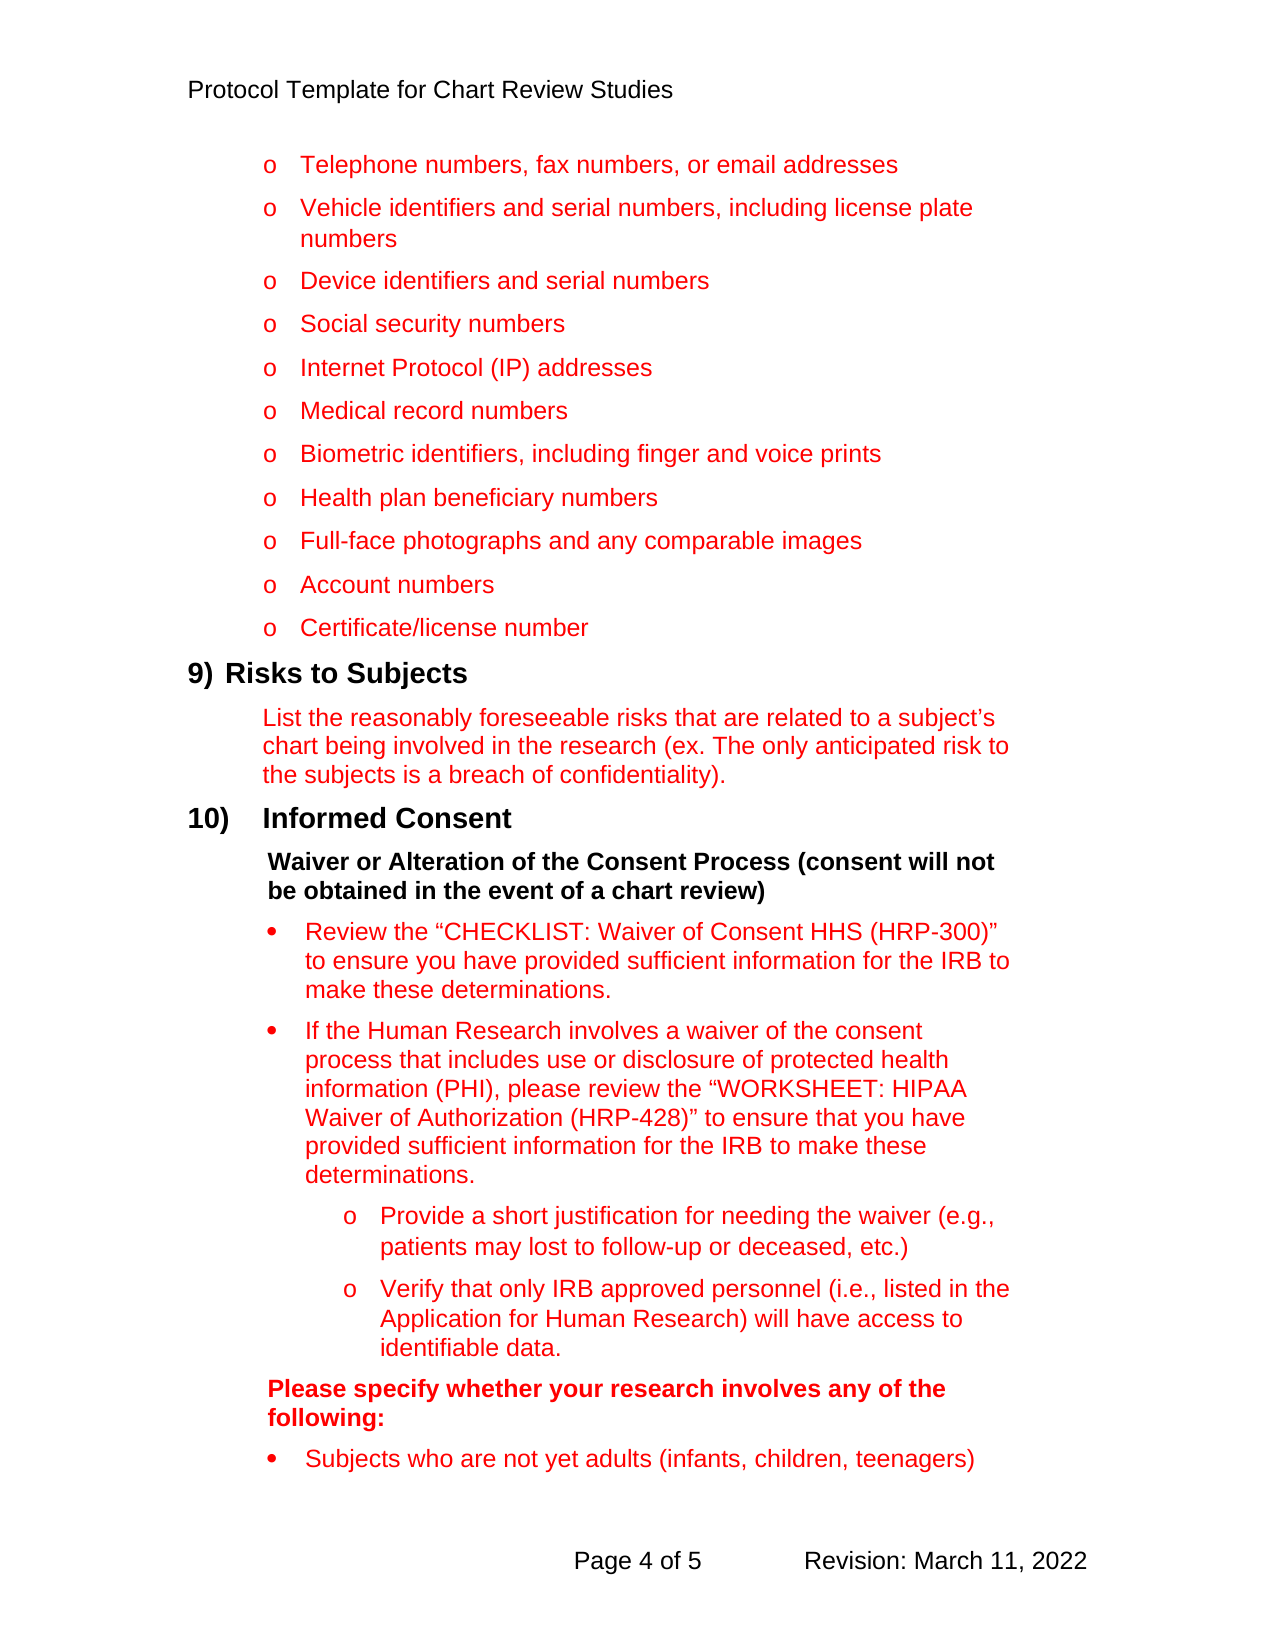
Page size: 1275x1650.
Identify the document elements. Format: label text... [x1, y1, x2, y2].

list Biometric identifiers, including finger and voice prints [262, 439, 1012, 470]
list Verify that only IRB approved personnel (i.e., listed in the Application for Human Research) will have access to identifiable data. [342, 1273, 1012, 1362]
list Device identifiers and serial numbers [262, 266, 1012, 297]
text List the reasonably foreseeable risks that are related to a subject’s chart being involved in the research (ex. The only anticipated risk to the subjects is a breach of confidentiality). [262, 703, 1012, 789]
list If the Human Research involves a waiver of the consent process that includes use or disclosure of protected health information (PHI), please review the “WORKSHEET: HIPAA Waiver of Authorization (HRP-428)” to ensure that you have provided sufficient information for the IRB to make these determinations. [267, 1016, 1012, 1189]
list Internet Protocol (IP) addresses [262, 352, 1012, 383]
list Full-face photographs and any comparable images [262, 526, 1012, 557]
list Certificate/license number [262, 613, 1012, 644]
list Vehicle identifiers and serial numbers, including license plate numbers [262, 193, 1012, 253]
list Account numbers [262, 570, 1012, 601]
text Please specify whether your research involves any of the following: [267, 1374, 1012, 1432]
list Provide a short justification for needing the waiver (e.g., patients may lost to follow-up or deceased, etc.) [342, 1201, 1012, 1261]
list Telephone numbers, fax numbers, or email addresses [262, 150, 1012, 181]
list Informed Consent [187, 801, 1087, 835]
list Social security numbers [262, 309, 1012, 340]
list Risks to Subjects [187, 657, 1087, 690]
text Waiver or Alteration of the Consent Process (consent will not be obtained in the event of a chart review) [267, 847, 1012, 905]
list Health plan beneficiary numbers [262, 483, 1012, 514]
list Medical record numbers [262, 396, 1012, 427]
list Review the “CHECKLIST: Waiver of Consent HHS (HRP-300)” to ensure you have provided sufficient information for the IRB to make these determinations. [267, 917, 1012, 1004]
list Subjects who are not yet adults (infants, children, teenagers) [267, 1444, 1012, 1473]
